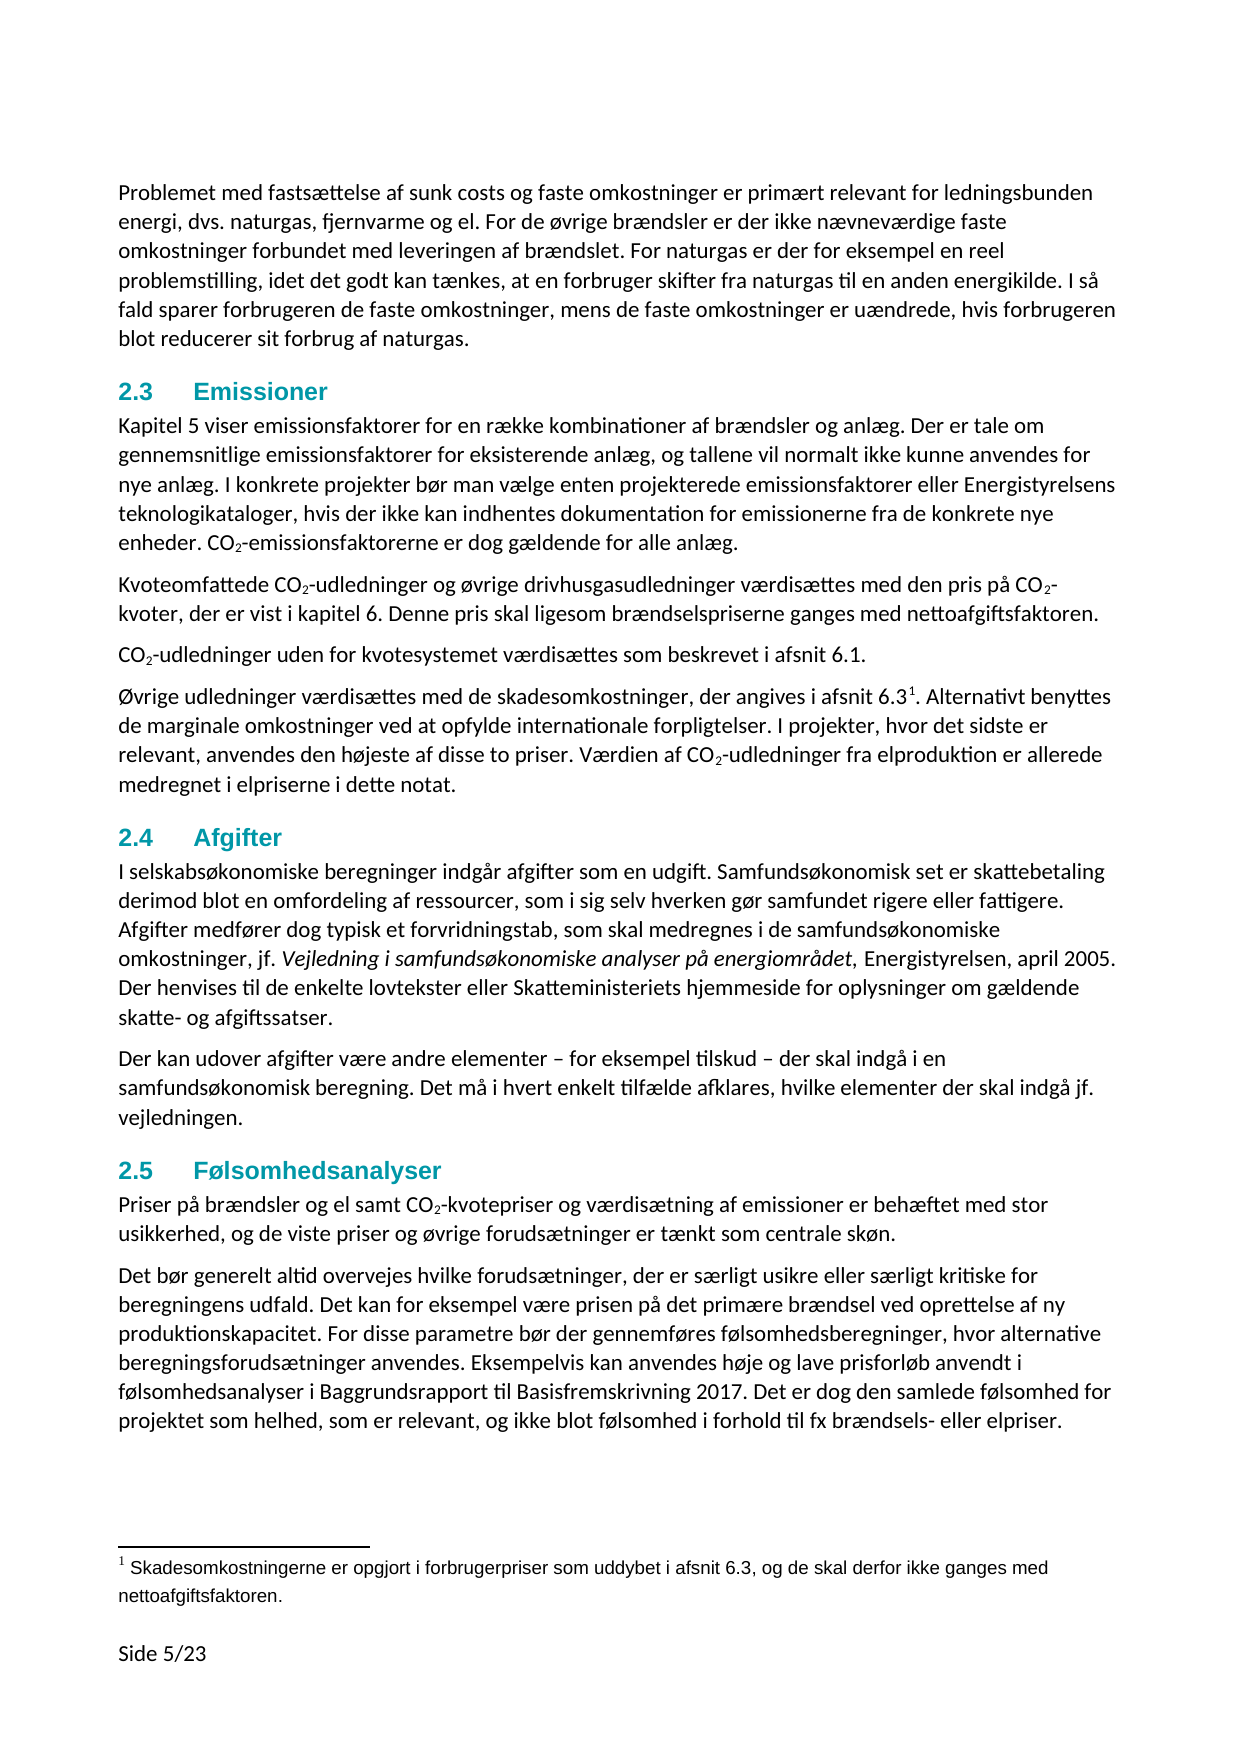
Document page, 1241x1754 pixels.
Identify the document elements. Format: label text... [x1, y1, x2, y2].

text I selskabsøkonomiske beregninger indgår afgifter som en udgift. Samfundsøkonomisk set er skattebetaling derimod blot en omfordeling af ressourcer, som i sig selv hverken gør samfundet rigere eller fattigere. Afgifter medfører dog typisk et forvridningstab, som skal medregnes i de samfundsøkonomiske omkostninger, jf. Vejledning i samfundsøkonomiske analyser på energiområdet, Energistyrelsen, april 2005. Der henvises til de enkelte lovtekster eller Skatteministeriets hjemmeside for oplysninger om gældende skatte- og afgiftssatser. [118, 856, 1122, 1031]
text Kvoteomfattede CO2-udledninger og øvrige drivhusgasudledninger værdisættes med den pris på CO2-kvoter, der er vist i kapitel 6. Denne pris skal ligesom brændselspriserne ganges med nettoafgiftsfaktoren. [118, 568, 1122, 627]
text Det bør generelt altid overvejes hvilke forudsætninger, der er særligt usikre eller særligt kritiske for beregningens udfald. Det kan for eksempel være prisen på det primære brændsel ved oprettelse af ny produktionskapacitet. For disse parametre bør der gennemføres følsomhedsberegninger, hvor alternative beregningsforudsætninger anvendes. Eksempelvis kan anvendes høje og lave prisforløb anvendt i følsomhedsanalyser i Baggrundsrapport til Basisfremskrivning 2017. Det er dog den samlede følsomhed for projektet som helhed, som er relevant, og ikke blot følsomhed i forhold til fx brændsels- eller elpriser. [118, 1259, 1122, 1434]
subtitle Afgifter [118, 823, 1122, 851]
text Der kan udover afgifter være andre elementer – for eksempel tilskud – der skal indgå i en samfundsøkonomisk beregning. Det må i hvert enkelt tilfælde afklares, hvilke elementer der skal indgå jf. vejledningen. [118, 1043, 1122, 1131]
subtitle Emissioner [118, 377, 1122, 406]
text Kapitel 5 viser emissionsfaktorer for en række kombinationer af brændsler og anlæg. Der er tale om gennemsnitlige emissionsfaktorer for eksisterende anlæg, og tallene vil normalt ikke kunne anvendes for nye anlæg. I konkrete projekter bør man vælge enten projekterede emissionsfaktorer eller Energistyrelsens teknologikataloger, hvis der ikke kan indhentes dokumentation for emissionerne fra de konkrete nye enheder. CO2-emissionsfaktorerne er dog gældende for alle anlæg. [118, 410, 1122, 556]
text Priser på brændsler og el samt CO2-kvotepriser og værdisætning af emissioner er behæftet med stor usikkerhed, og de viste priser og øvrige forudsætninger er tænkt som centrale skøn. [118, 1189, 1122, 1247]
text Problemet med fastsættelse af sunk costs og faste omkostninger er primært relevant for ledningsbunden energi, dvs. naturgas, fjernvarme og el. For de øvrige brændsler er der ikke nævneværdige faste omkostninger forbundet med leveringen af brændslet. For naturgas er der for eksempel en reel problemstilling, idet det godt kan tænkes, at en forbruger skifter fra naturgas til en anden energikilde. I så fald sparer forbrugeren de faste omkostninger, mens de faste omkostninger er uændrede, hvis forbrugeren blot reducerer sit forbrug af naturgas. [118, 177, 1122, 352]
text CO2-udledninger uden for kvotesystemet værdisættes som beskrevet i afsnit 6.1. [118, 639, 1122, 668]
text Øvrige udledninger værdisættes med de skadesomkostninger, der angives i afsnit 6.3. Alternativt benyttes de marginale omkostninger ved at opfylde internationale forpligtelser. I projekter, hvor det sidste er relevant, anvendes den højeste af disse to priser. Værdien af CO2-udledninger fra elproduktion er allerede medregnet i elpriserne i dette notat. [118, 681, 1122, 798]
subtitle Følsomhedsanalyser [118, 1156, 1122, 1184]
